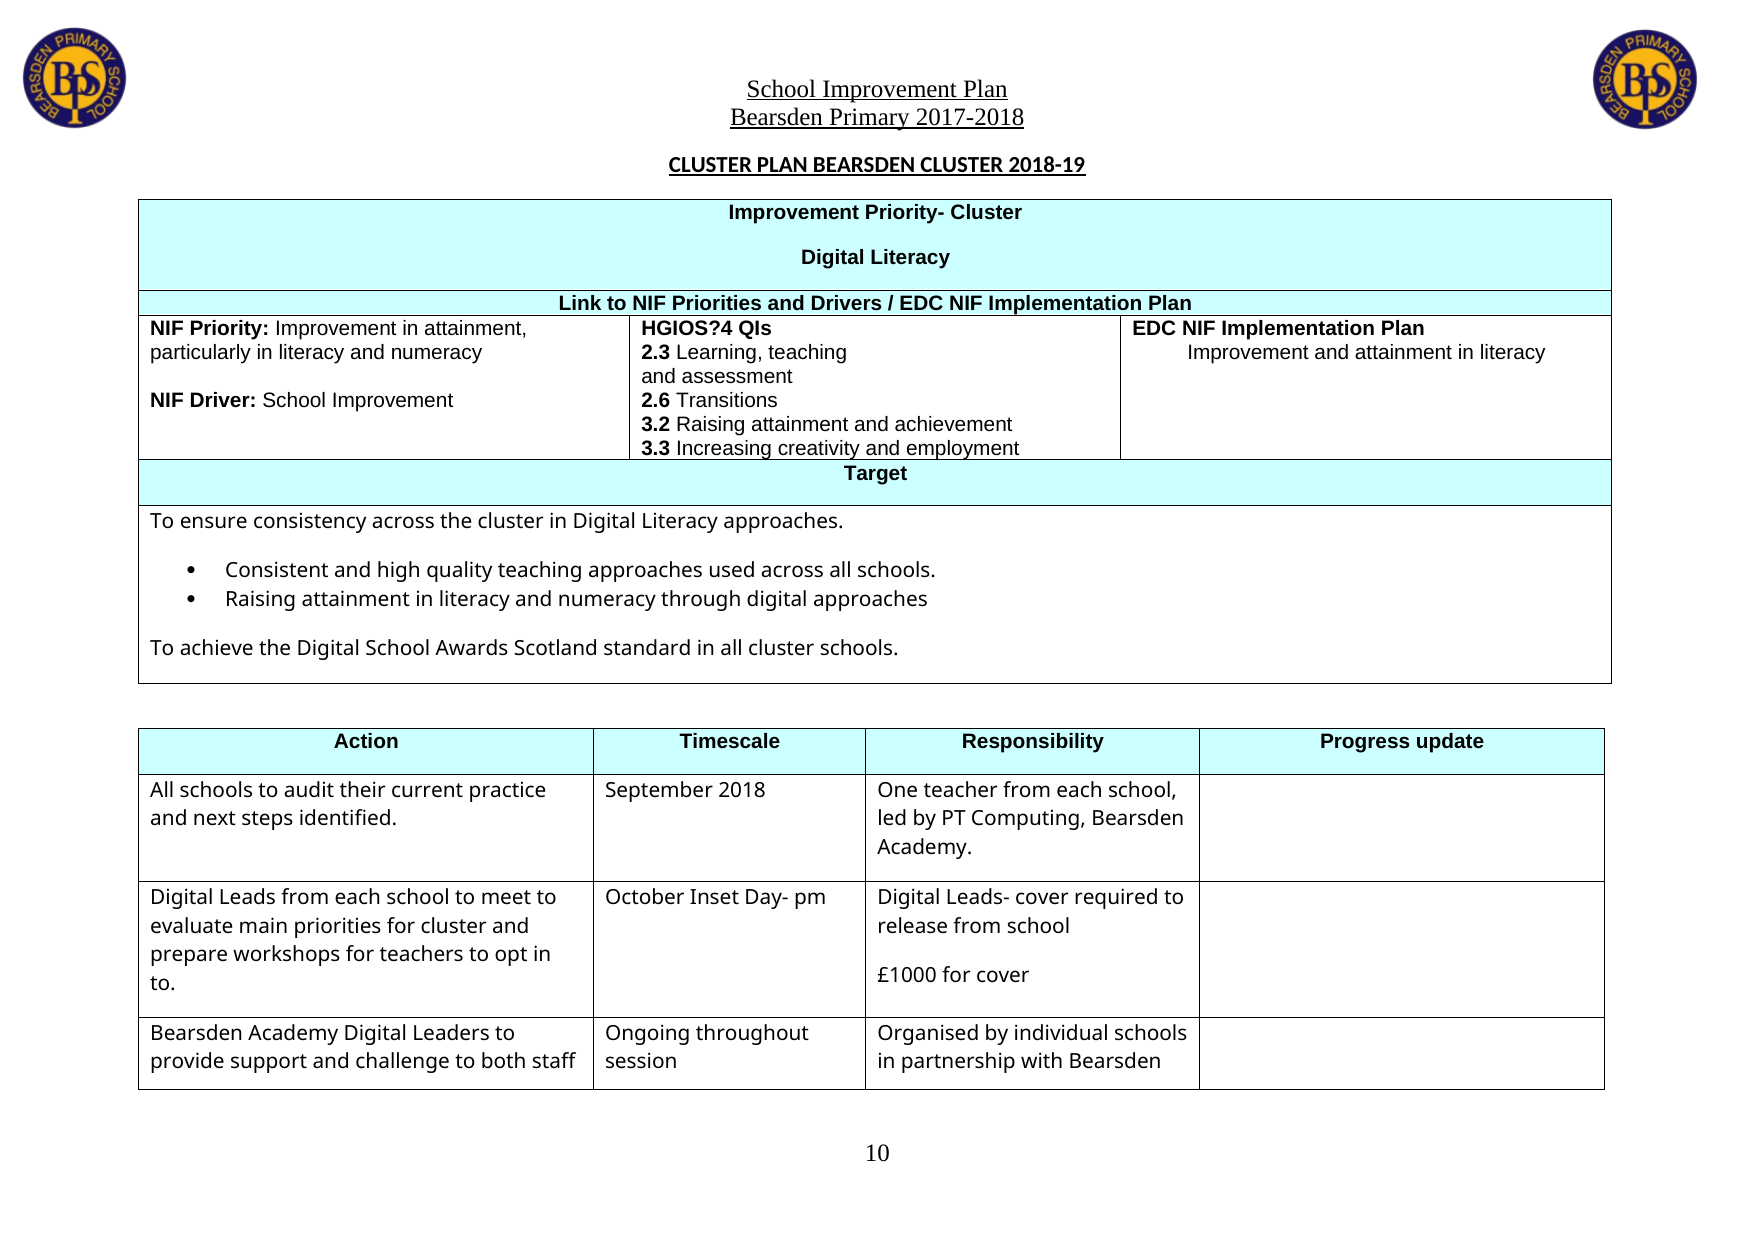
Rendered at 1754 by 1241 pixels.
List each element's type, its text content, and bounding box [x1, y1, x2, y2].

table_cell EDC NIF Implementation Plan Improvement and attainment in literacy [1121, 316, 1611, 459]
table_cell Digital Leads from each school to meet to evaluate main priorities for cluster and prepare workshops for teachers to opt in to. [139, 882, 593, 1017]
table_cell Bearsden Academy Digital Leaders to provide support and challenge to both staff and pupils in cluster schools. [139, 1018, 593, 1089]
table_header Timescale [594, 729, 865, 774]
table_header Progress update [1200, 729, 1604, 774]
table_header Responsibility [866, 729, 1199, 774]
table_cell Organised by individual schools in partnership with Bearsden Academy. [866, 1018, 1199, 1089]
table_cell Link to NIF Priorities and Drivers / EDC NIF Implementation Plan [139, 291, 1611, 314]
table_cell Target [139, 460, 1611, 505]
table_cell September 2018 [594, 775, 865, 881]
table_cell NIF Priority: Improvement in attainment, particularly in literacy and numeracy NIF Driver: School Improvement [139, 316, 629, 459]
table_cell [1200, 1018, 1604, 1089]
text CLUSTER PLAN BEARSDEN CLUSTER 2018-19 [150, 150, 1604, 178]
table_cell One teacher from each school, led by PT Computing, Bearsden Academy. [866, 775, 1199, 881]
table_header Action [139, 729, 593, 774]
table_header Improvement Priority- Cluster Digital Literacy [139, 200, 1611, 289]
table_cell Digital Leads- cover required to release from school £1000 for cover [866, 882, 1199, 1017]
picture [22, 26, 127, 129]
table_cell HGIOS?4 QIs 2.3 Learning, teaching and assessment 2.6 Transitions 3.2 Raising attainment and achievement 3.3 Increasing creativity and employment [630, 316, 1120, 459]
table_cell To ensure consistency across the cluster in Digital Literacy approaches. Consistent and high quality teaching approaches used across all schools. Raising attainment in literacy and numeracy through digital approaches To achieve the Digital School Awards Scotland standard in all cluster schools. [139, 506, 1611, 682]
table_cell [1200, 775, 1604, 881]
table_cell All schools to audit their current practice and next steps identified. [139, 775, 593, 881]
table_cell Ongoing throughout session [594, 1018, 865, 1089]
picture [1592, 28, 1698, 130]
table_cell [1200, 882, 1604, 1017]
table_cell October Inset Day- pm [594, 882, 865, 1017]
